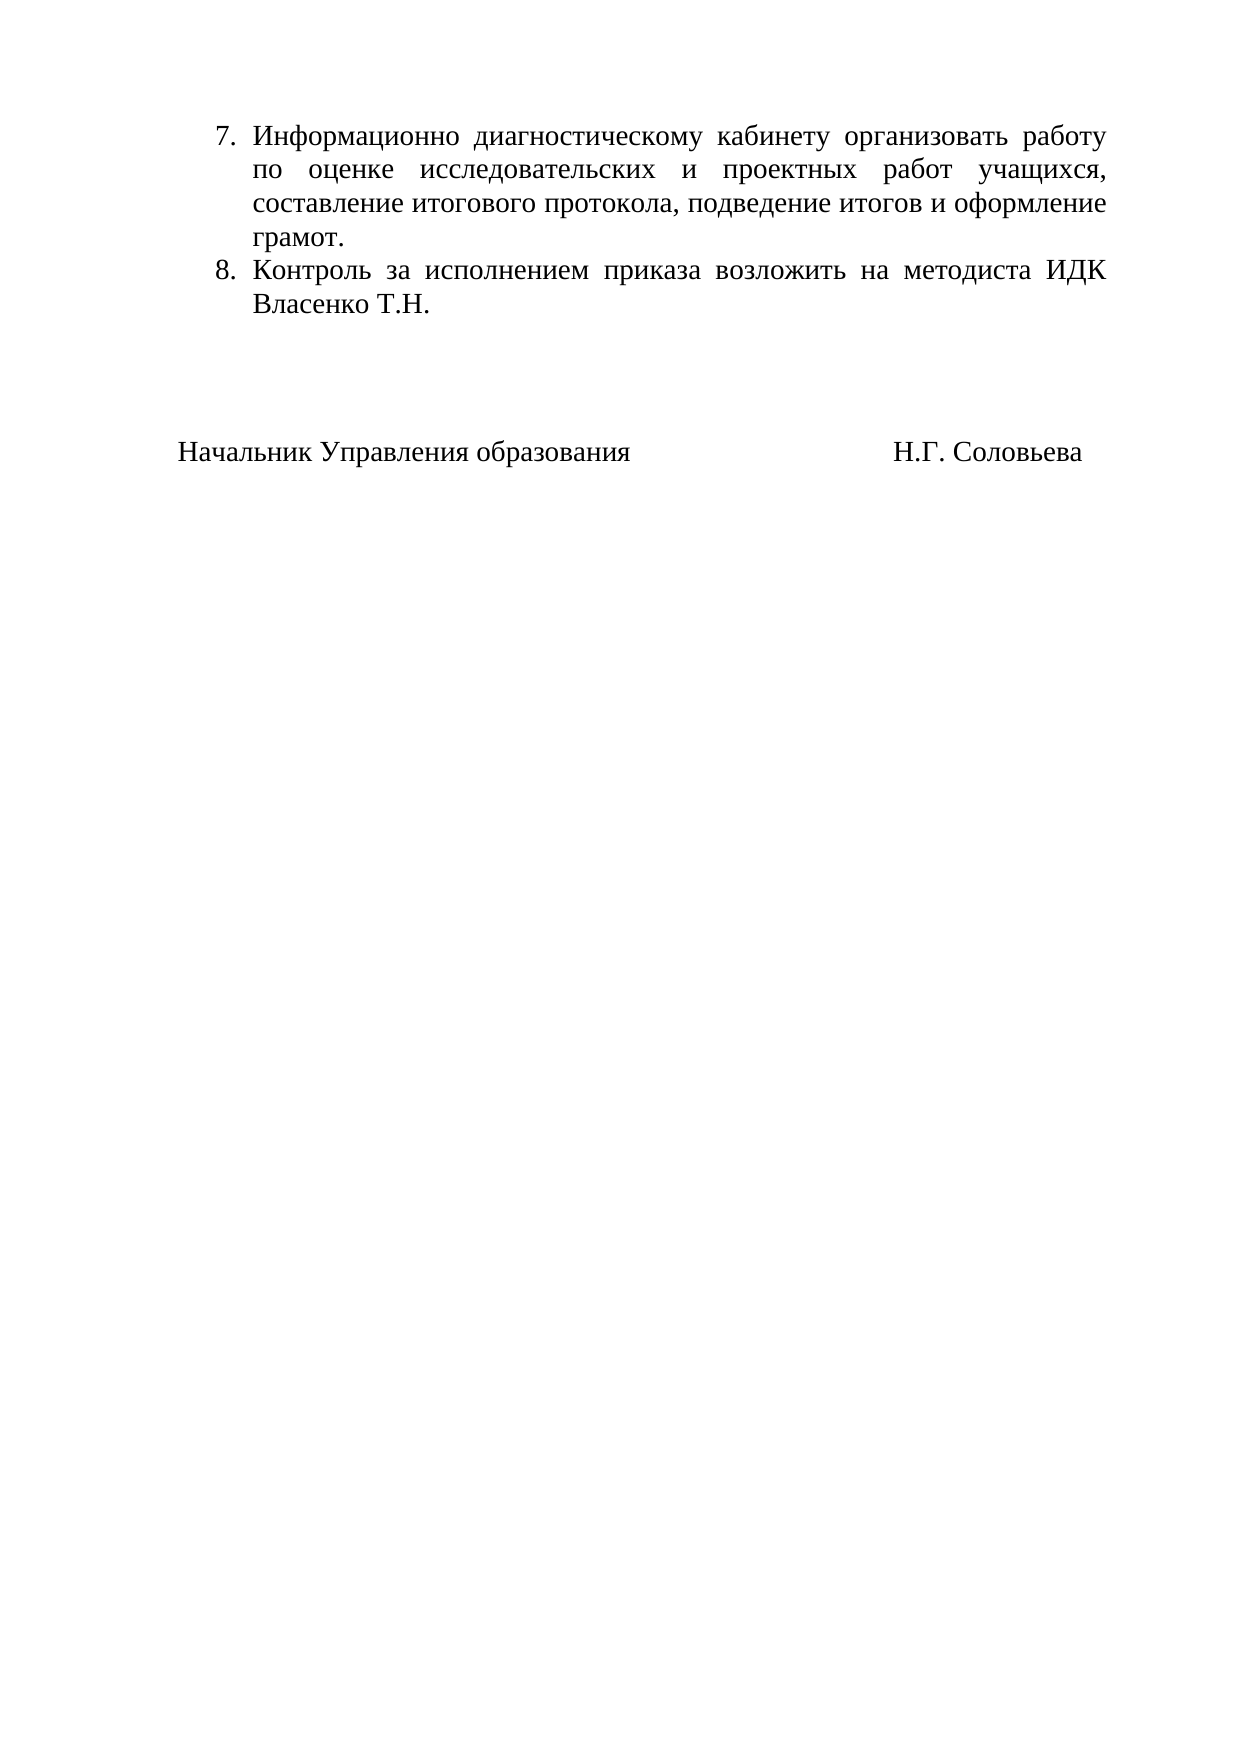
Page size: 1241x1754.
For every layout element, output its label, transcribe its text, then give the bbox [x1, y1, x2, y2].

list Контроль за исполнением приказа возложить на методиста ИДК Власенко Т.Н. [215, 252, 1107, 319]
list Информационно диагностическому кабинету организовать работу по оценке исследовательских и проектных работ учащихся, составление итогового протокола, подведение итогов и оформление грамот. [215, 118, 1107, 252]
text Начальник Управления образования Н.Г. Соловьева [177, 434, 1107, 468]
